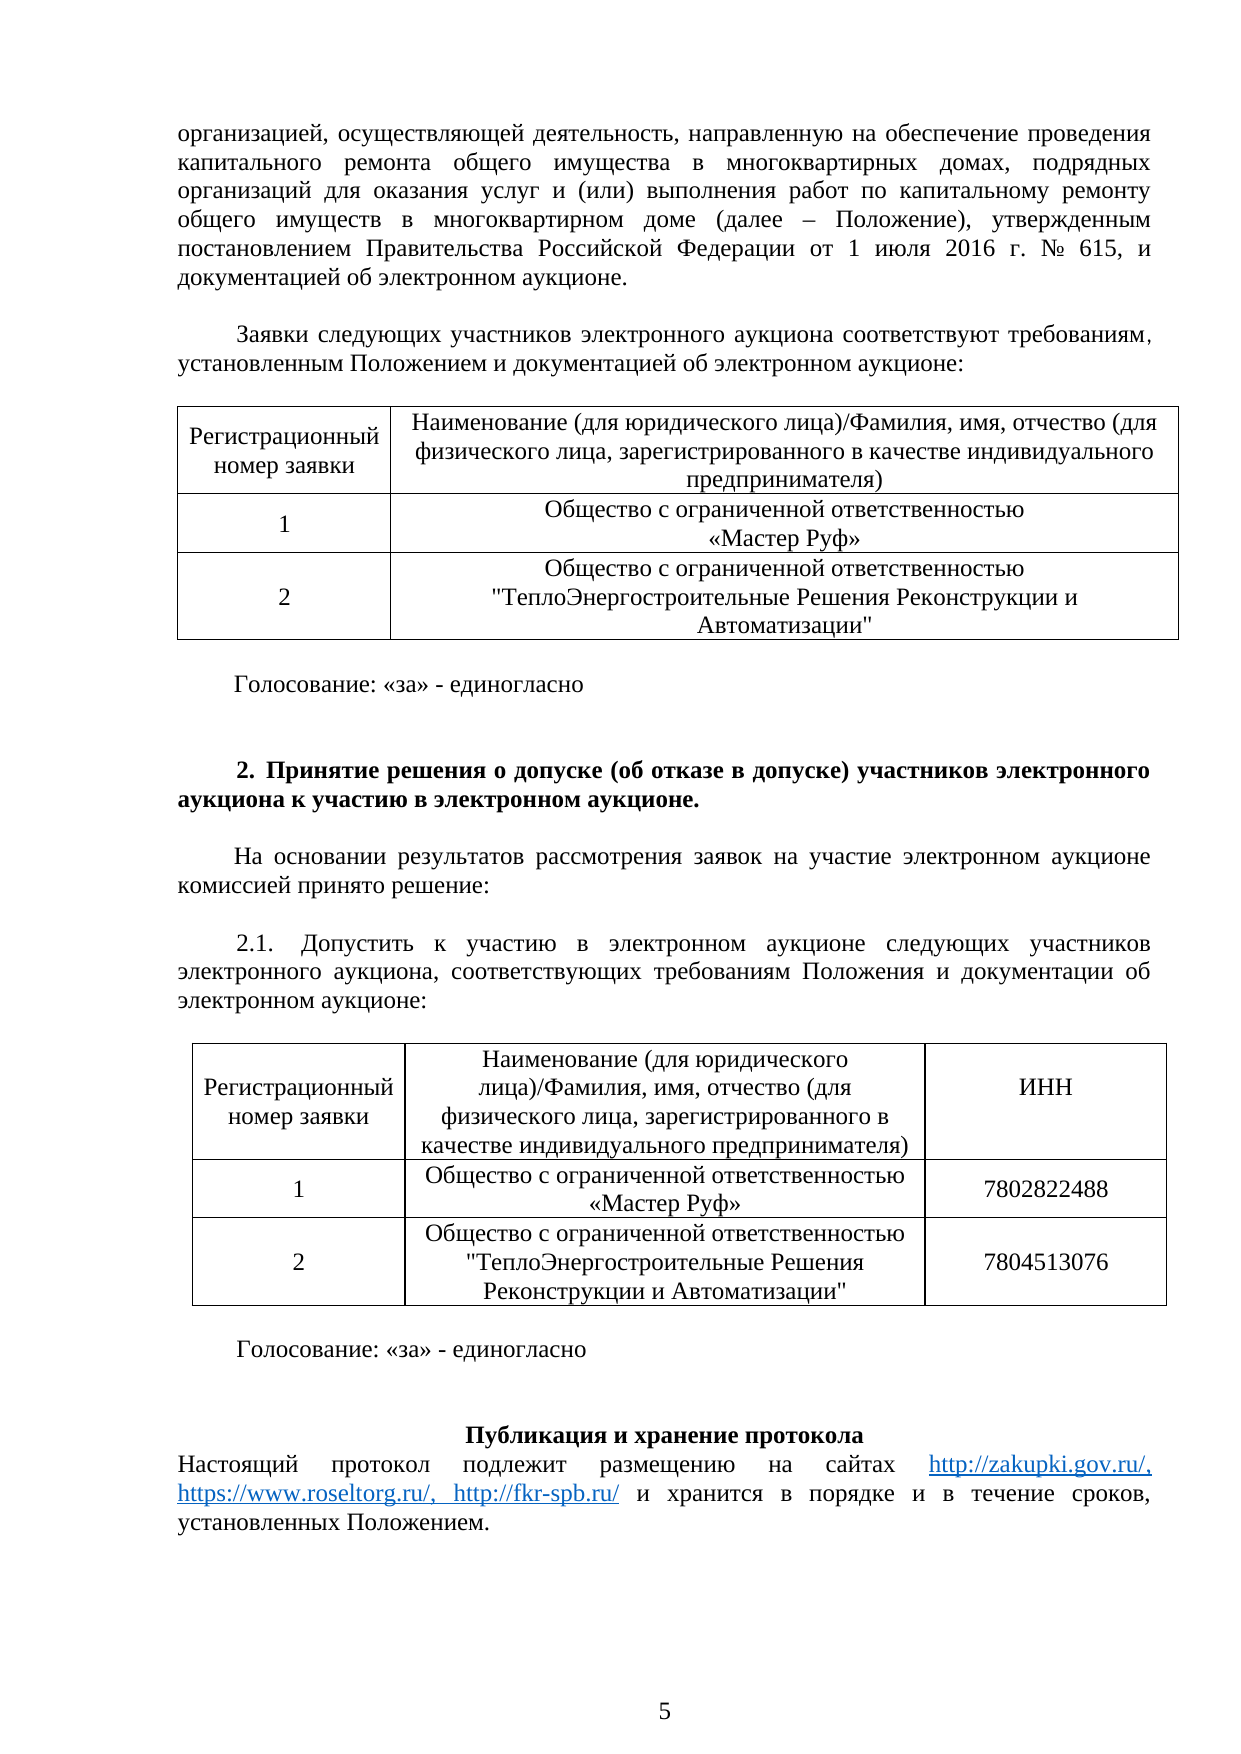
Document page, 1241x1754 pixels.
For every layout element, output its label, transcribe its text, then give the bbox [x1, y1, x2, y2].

table_cell Общество с ограниченной ответственностью "ТеплоЭнергостроительные Решения Реконструкции и Автоматизации" [406, 1218, 924, 1304]
table_header Наименование (для юридического лица)/Фамилия, имя, отчество (для физического лица, зарегистрированного в качестве индивидуального предпринимателя) [406, 1044, 924, 1159]
list Принятие решения о допуске (об отказе в допуске) участников электронного аукциона к участию в электронном аукционе. [177, 755, 1152, 813]
text Заявки следующих участников электронного аукциона соответствуют требованиям, установленным Положением и документацией об электронном аукционе: [177, 319, 1152, 377]
list Голосование: «за» - единогласно [177, 1334, 1152, 1363]
text Настоящий протокол подлежит размещению на сайтах http://zakupki.gov.ru/, https://www.roseltorg.ru/, http://fkr-spb.ru/ и хранится в порядке и в течение сроков, установленных Положением. [177, 1449, 1152, 1536]
table_header Наименование (для юридического лица)/Фамилия, имя, отчество (для физического лица, зарегистрированного в качестве индивидуального предпринимателя) [391, 407, 1178, 493]
table_cell 2 [193, 1218, 404, 1304]
table_cell Общество с ограниченной ответственностью «Мастер Руф» [391, 494, 1178, 552]
table_cell 7802822488 [926, 1160, 1166, 1217]
table_cell 1 [193, 1160, 404, 1217]
table_cell 2 [178, 553, 390, 639]
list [177, 118, 1152, 291]
table_cell Общество с ограниченной ответственностью «Мастер Руф» [406, 1160, 924, 1217]
table_header Регистрационный номер заявки [178, 407, 390, 493]
table_cell 7804513076 [926, 1218, 1166, 1304]
table_cell 1 [178, 494, 390, 552]
table_header ИНН [926, 1044, 1166, 1159]
list Допустить к участию в электронном аукционе следующих участников электронного аукциона, соответствующих требованиям Положения и документации об электронном аукционе: [177, 928, 1152, 1014]
text На основании результатов рассмотрения заявок на участие электронном аукционе комиссией принято решение: [177, 841, 1152, 899]
text Голосование: «за» - единогласно [177, 669, 1152, 698]
table_header Регистрационный номер заявки [193, 1044, 404, 1159]
text Публикация и хранение протокола [177, 1421, 1152, 1449]
table_cell Общество с ограниченной ответственностью "ТеплоЭнергостроительные Решения Реконструкции и Автоматизации" [391, 553, 1178, 639]
